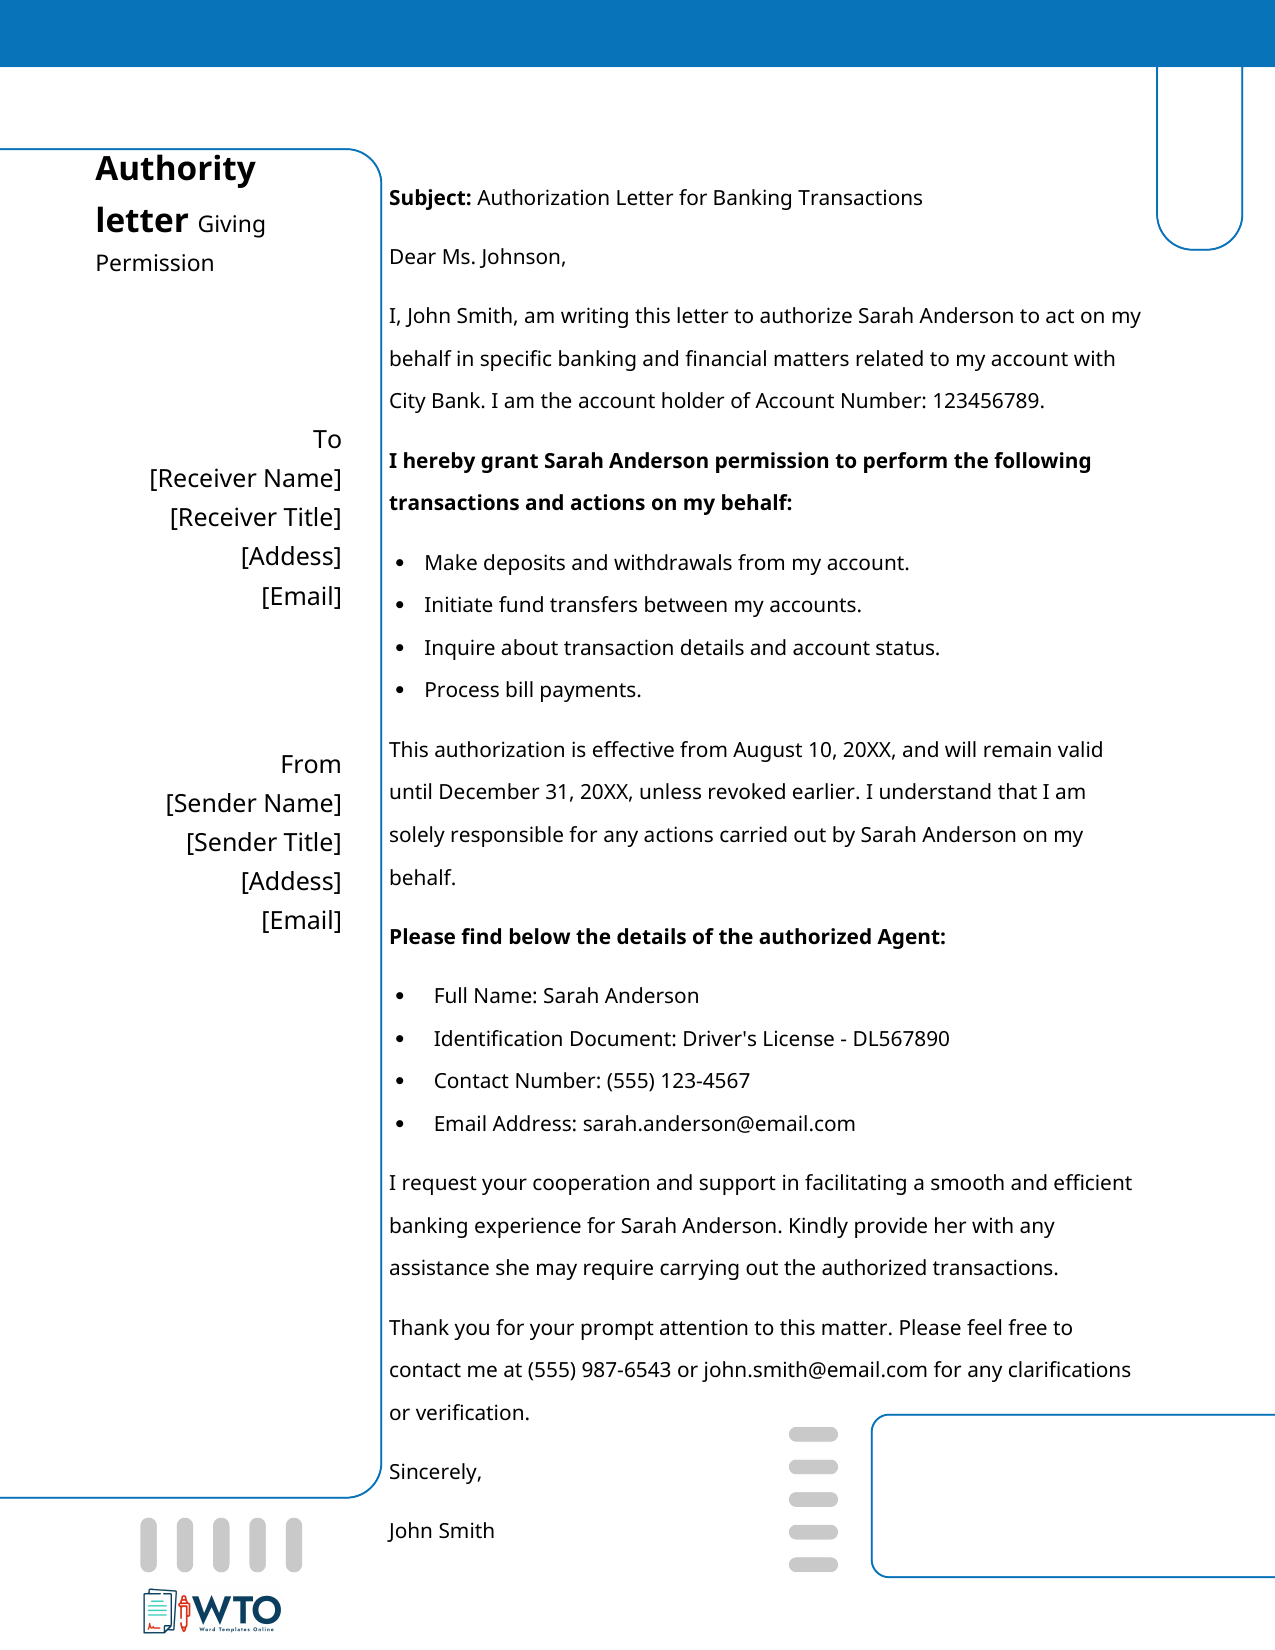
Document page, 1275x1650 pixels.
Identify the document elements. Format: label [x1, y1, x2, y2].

table_header [366, 106, 1196, 1558]
picture [0, 0, 1275, 1650]
table_header [73, 106, 366, 1558]
